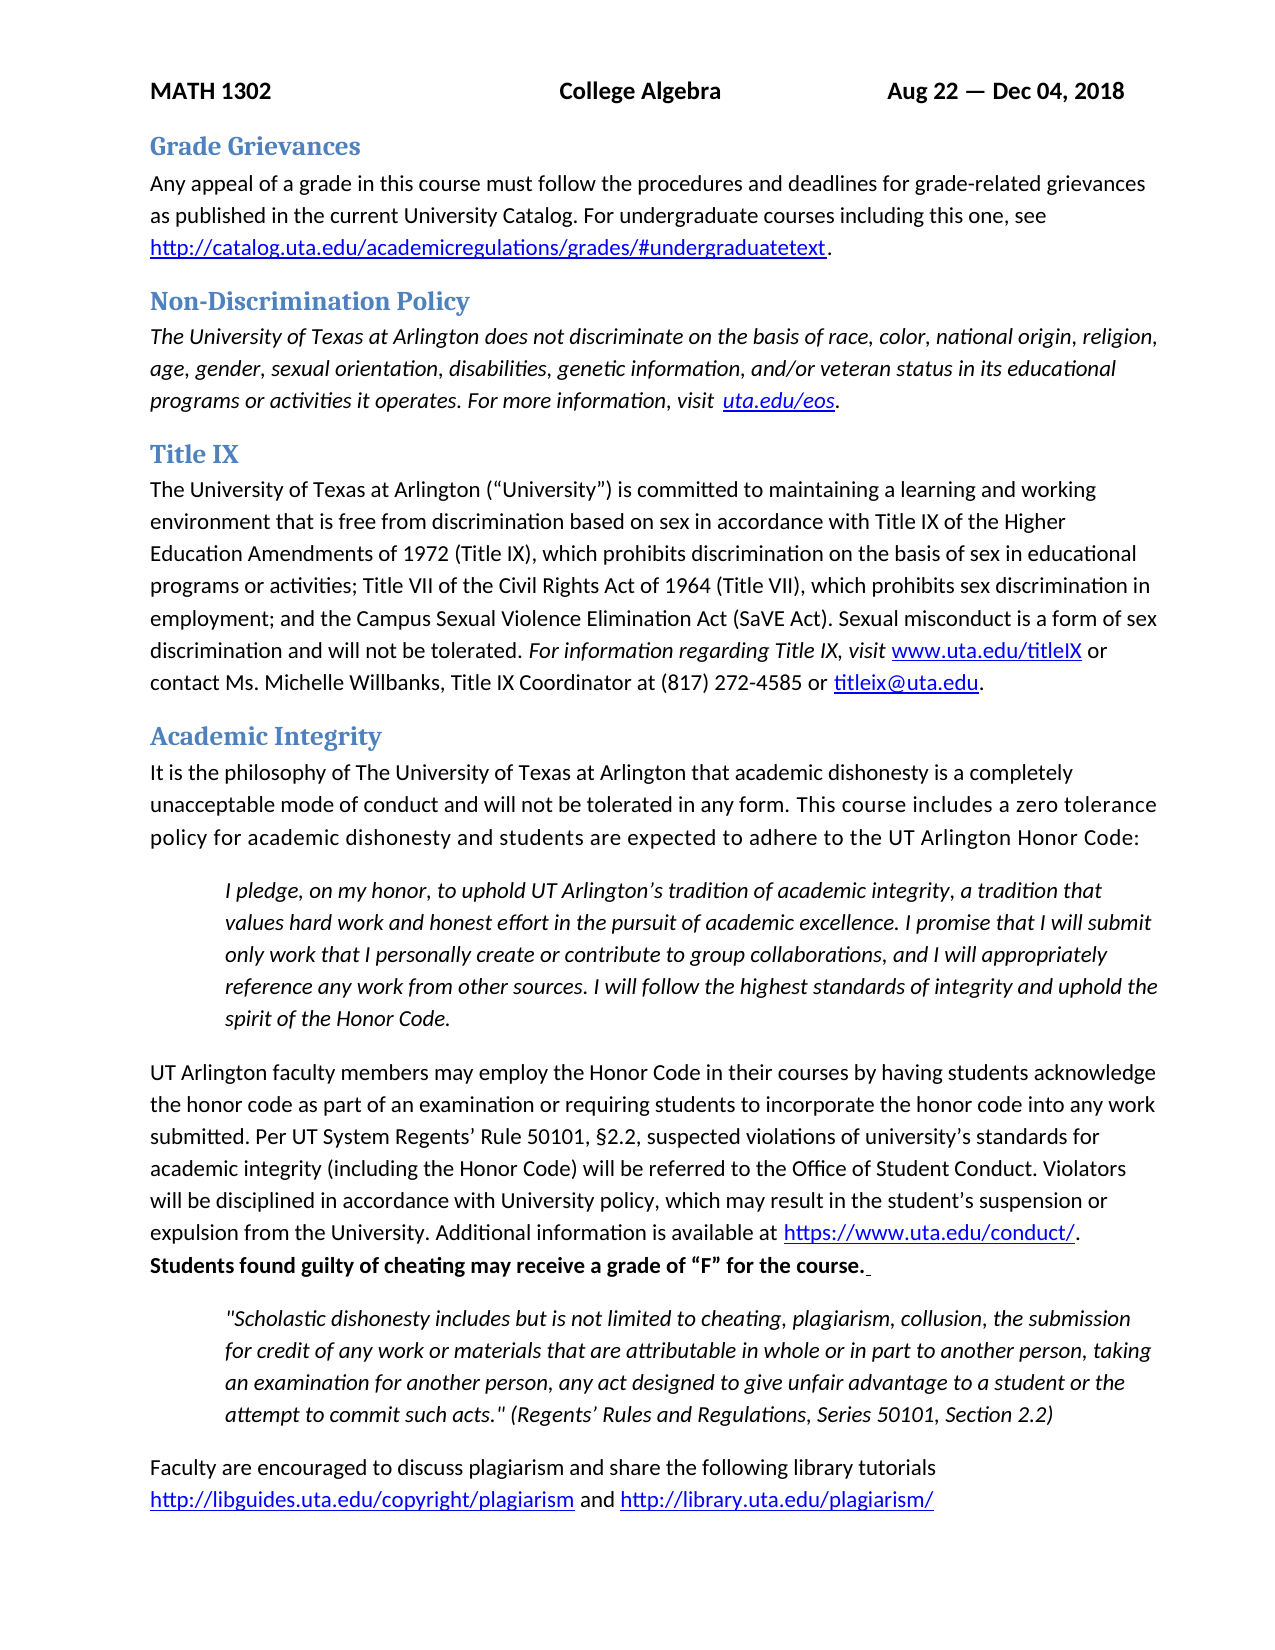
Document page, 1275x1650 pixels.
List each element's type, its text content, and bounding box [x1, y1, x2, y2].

text The University of Texas at Arlington does not discriminate on the basis of race, color, national origin, religion, age, gender, sexual orientation, disabilities, genetic information, and/or veteran status in its educational programs or activities it operates. For more information, visit uta.edu/eos. [150, 322, 1162, 414]
text It is the philosophy of The University of Texas at Arlington that academic dishonesty is a completely unacceptable mode of conduct and will not be tolerated in any form. This course includes a zero tolerance policy for academic dishonesty and students are expected to adhere to the UT Arlington Honor Code: [150, 758, 1162, 851]
subtitle Non-Discrimination Policy [150, 286, 1162, 317]
text UT Arlington faculty members may employ the Honor Code in their courses by having students acknowledge the honor code as part of an examination or requiring students to incorporate the honor code into any work submitted. Per UT System Regents’ Rule 50101, §2.2, suspected violations of university’s standards for academic integrity (including the Honor Code) will be referred to the Office of Student Conduct. Violators will be disciplined in accordance with University policy, which may result in the student’s suspension or expulsion from the University. Additional information is available at https://www.uta.edu/conduct/. Students found guilty of cheating may receive a grade of “F” for the course. [150, 1058, 1162, 1279]
text Any appeal of a grade in this course must follow the procedures and deadlines for grade-related grievances as published in the current University Catalog. For undergraduate courses including this one, see http://catalog.uta.edu/academicregulations/grades/#undergraduatetext. [150, 169, 1162, 261]
subtitle Academic Integrity [150, 721, 1162, 752]
subtitle Title IX [150, 439, 1162, 470]
text I pledge, on my honor, to uphold UT Arlington’s tradition of academic integrity, a tradition that values hard work and honest effort in the pursuit of academic excellence. I promise that I will submit only work that I personally create or contribute to group collaborations, and I will appropriately reference any work from other sources. I will follow the highest standards of integrity and uphold the spirit of the Honor Code. [225, 876, 1162, 1033]
text "Scholastic dishonesty includes but is not limited to cheating, plagiarism, collusion, the submission for credit of any work or materials that are attributable in whole or in part to another person, taking an examination for another person, any act designed to give unfair advantage to a student or the attempt to commit such acts." (Regents’ Rules and Regulations, Series 50101, Section 2.2) [225, 1304, 1162, 1428]
text Faculty are encouraged to discuss plagiarism and share the following library tutorials http://libguides.uta.edu/copyright/plagiarism and http://library.uta.edu/plagiarism/ [150, 1453, 1162, 1513]
subtitle Grade Grievances [150, 131, 1162, 162]
subtitle The University of Texas at Arlington (“University”) is committed to maintaining a learning and working environment that is free from discrimination based on sex in accordance with Title IX of the Higher Education Amendments of 1972 (Title IX), which prohibits discrimination on the basis of sex in educational programs or activities; Title VII of the Civil Rights Act of 1964 (Title VII), which prohibits sex discrimination in employment; and the Campus Sexual Violence Elimination Act (SaVE Act). Sexual misconduct is a form of sex discrimination and will not be tolerated. For information regarding Title IX, visit www.uta.edu/titleIX or contact Ms. Michelle Willbanks, Title IX Coordinator at (817) 272-4585 or titleix@uta.edu. [150, 475, 1162, 696]
